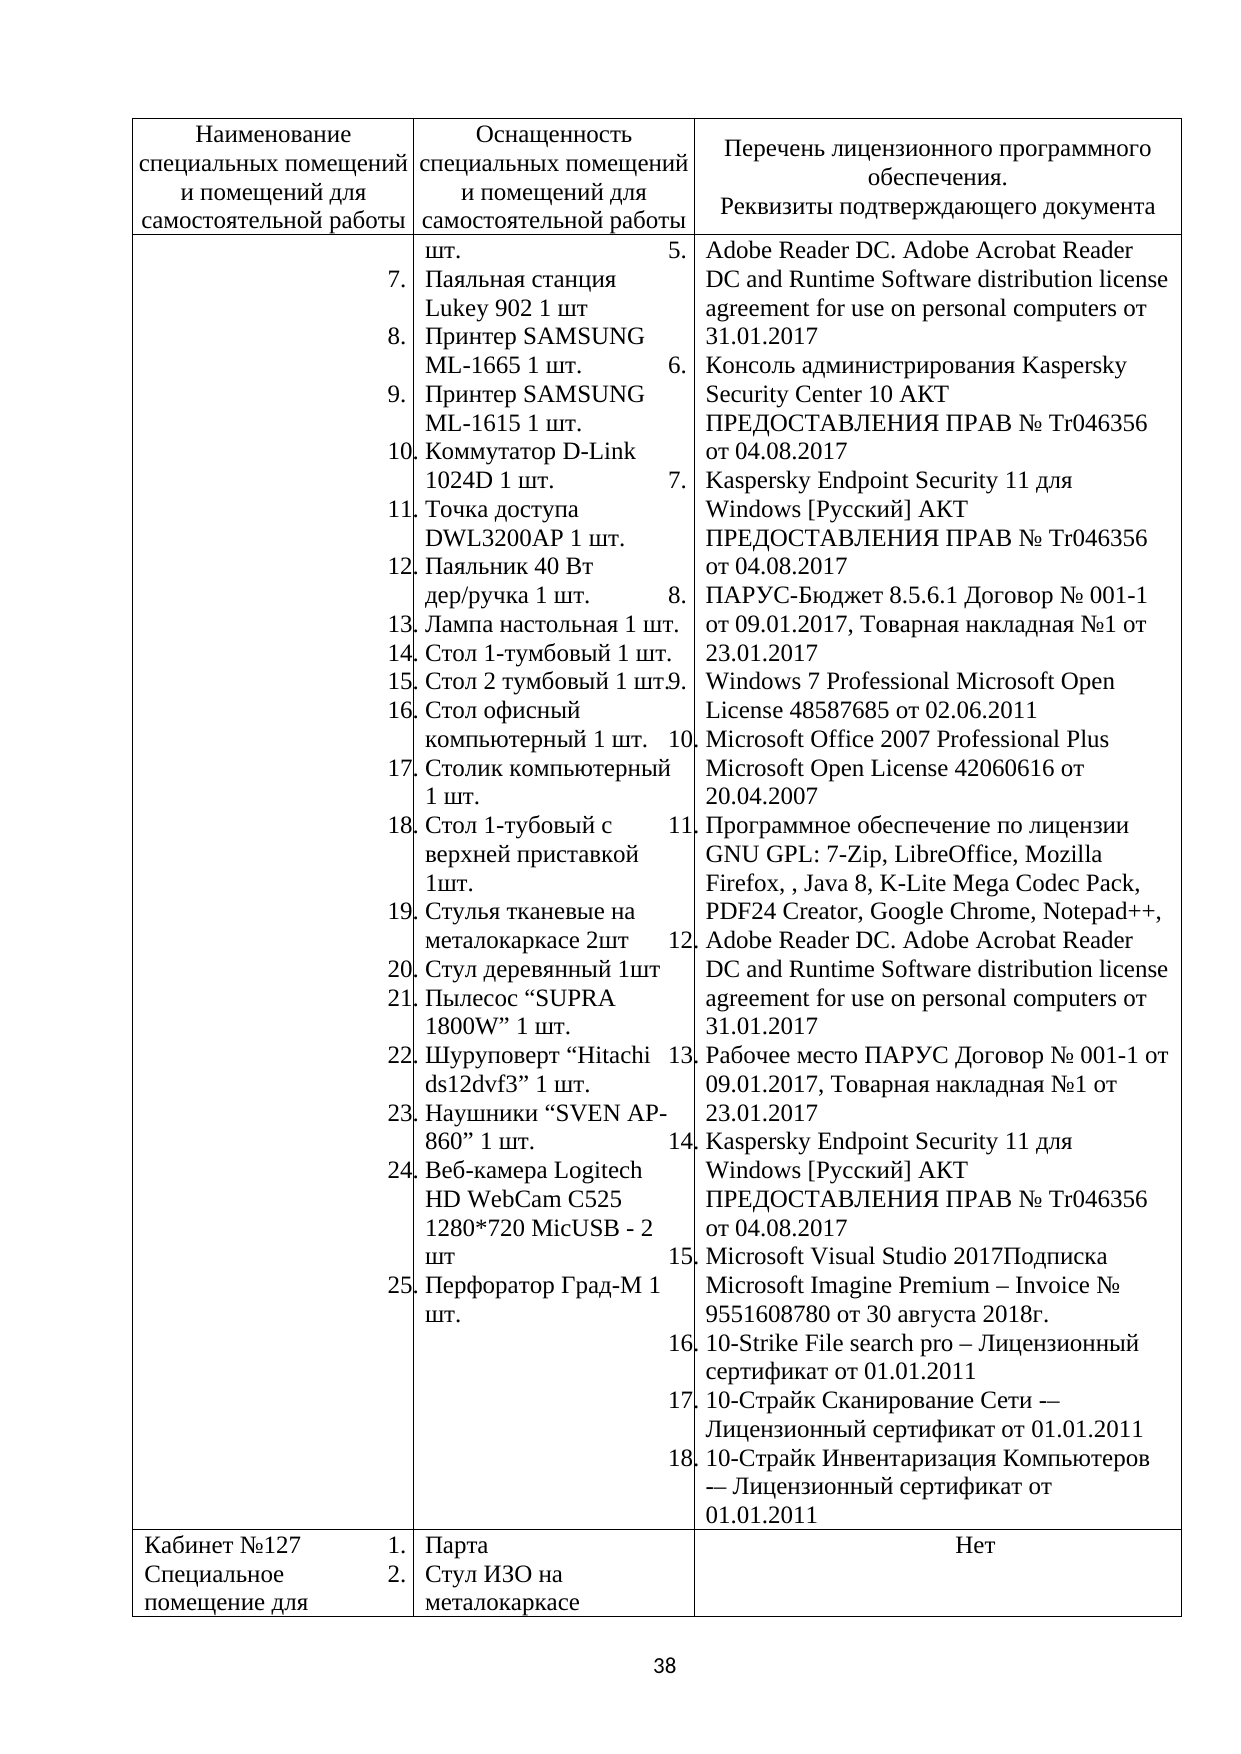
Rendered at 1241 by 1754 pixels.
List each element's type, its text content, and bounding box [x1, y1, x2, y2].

table_cell Парта Стул ИЗО на металокаркасе Набор инструментов Пылесос “RSE 1400” [414, 1530, 694, 1616]
table_cell Кабинет №123a Специальное помещение для хранения и профилактического обслуживания учебного оборудования [133, 235, 413, 1529]
table_header Наименование специальных помещений и помещений для самостоятельной работы [133, 119, 413, 234]
table_header Перечень лицензионного программного обеспечения. Реквизиты подтверждающего документа [695, 119, 1181, 234]
table_header Оснащенность специальных помещений и помещений для самостоятельной работы [414, 119, 694, 234]
table_cell Кабинет №127 Специальное помещение для хранения и профилактического обслуживания учебного оборудования [133, 1530, 413, 1616]
table_cell Нет [695, 1530, 1181, 1616]
